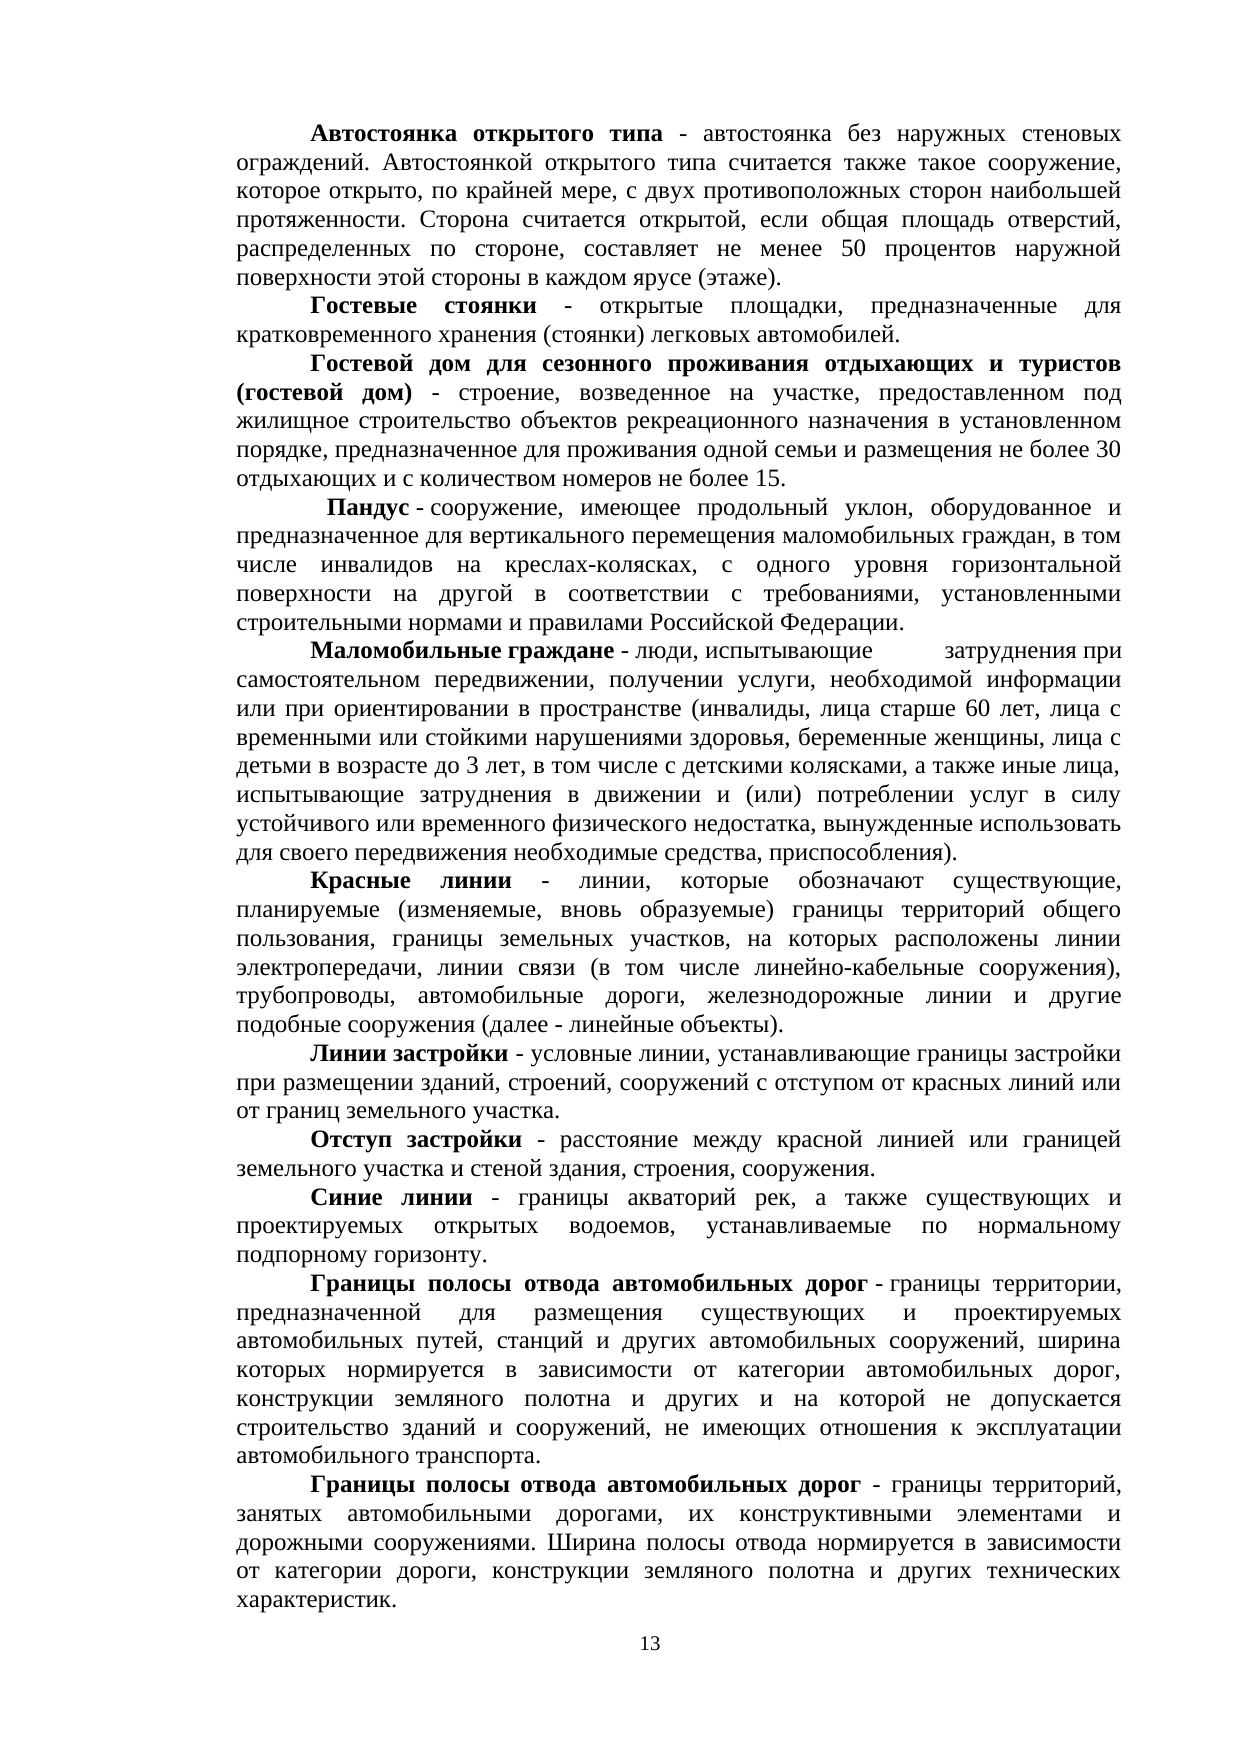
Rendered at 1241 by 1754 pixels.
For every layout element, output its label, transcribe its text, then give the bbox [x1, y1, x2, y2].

text Пандус - сооружение, имеющее продольный уклон, оборудованное и предназначенное для вертикального перемещения маломобильных граждан, в том числе инвалидов на креслах-колясках, с одного уровня горизонтальной поверхности на другой в соответствии с требованиями, установленными строительными нормами и правилами Российской Федерации. [236, 492, 1122, 636]
text Гостевые стоянки - открытые площадки, предназначенные для кратковременного хранения (стоянки) легковых автомобилей. [236, 291, 1122, 348]
text Синие линии - границы акваторий рек, а также существующих и проектируемых открытых водоемов, устанавливаемые по нормальному подпорному горизонту. [236, 1182, 1122, 1268]
text Границы полосы отвода автомобильных дорог - границы территорий, занятых автомобильными дорогами, их конструктивными элементами и дорожными сооружениями. Ширина полосы отвода нормируется в зависимости от категории дороги, конструкции земляного полотна и других технических характеристик. [236, 1469, 1122, 1613]
text Отступ застройки - расстояние между красной линией или границей земельного участка и стеной здания, строения, сооружения. [236, 1124, 1122, 1182]
text Гостевой дом для сезонного проживания отдыхающих и туристов (гостевой дом) - строение, возведенное на участке, предоставленном под жилищное строительство объектов рекреационного назначения в установленном порядке, предназначенное для проживания одной семьи и размещения не более 30 отдыхающих и с количеством номеров не более 15. [236, 348, 1122, 492]
text Красные линии - линии, которые обозначают существующие, планируемые (изменяемые, вновь образуемые) границы территорий общего пользования, границы земельных участков, на которых расположены линии электропередачи, линии связи (в том числе линейно-кабельные сооружения), трубопроводы, автомобильные дороги, железнодорожные линии и другие подобные сооружения (далее - линейные объекты). [236, 866, 1122, 1038]
text Границы полосы отвода автомобильных дорог - границы территории, предназначенной для размещения существующих и проектируемых автомобильных путей, станций и других автомобильных сооружений, ширина которых нормируется в зависимости от категории автомобильных дорог, конструкции земляного полотна и других и на которой не допускается строительство зданий и сооружений, не имеющих отношения к эксплуатации автомобильного транспорта. [236, 1268, 1122, 1469]
text Автостоянка открытого типа - автостоянка без наружных стеновых ограждений. Автостоянкой открытого типа считается также такое сооружение, которое открыто, по крайней мере, с двух противоположных сторон наибольшей протяженности. Сторона считается открытой, если общая площадь отверстий, распределенных по стороне, составляет не менее 50 процентов наружной поверхности этой стороны в каждом ярусе (этаже). [236, 118, 1122, 291]
text Линии застройки - условные линии, устанавливающие границы застройки при размещении зданий, строений, сооружений с отступом от красных линий или от границ земельного участка. [236, 1038, 1122, 1124]
text Маломобильные граждане - люди, испытывающие затруднения при самостоятельном передвижении, получении услуги, необходимой информации или при ориентировании в пространстве (инвалиды, лица старше 60 лет, лица с временными или стойкими нарушениями здоровья, беременные женщины, лица с детьми в возрасте до 3 лет, в том числе с детскими колясками, а также иные лица, испытывающие затруднения в движении и (или) потреблении услуг в силу устойчивого или временного физического недостатка, вынужденные использовать для своего передвижения необходимые средства, приспособления). [236, 636, 1122, 866]
